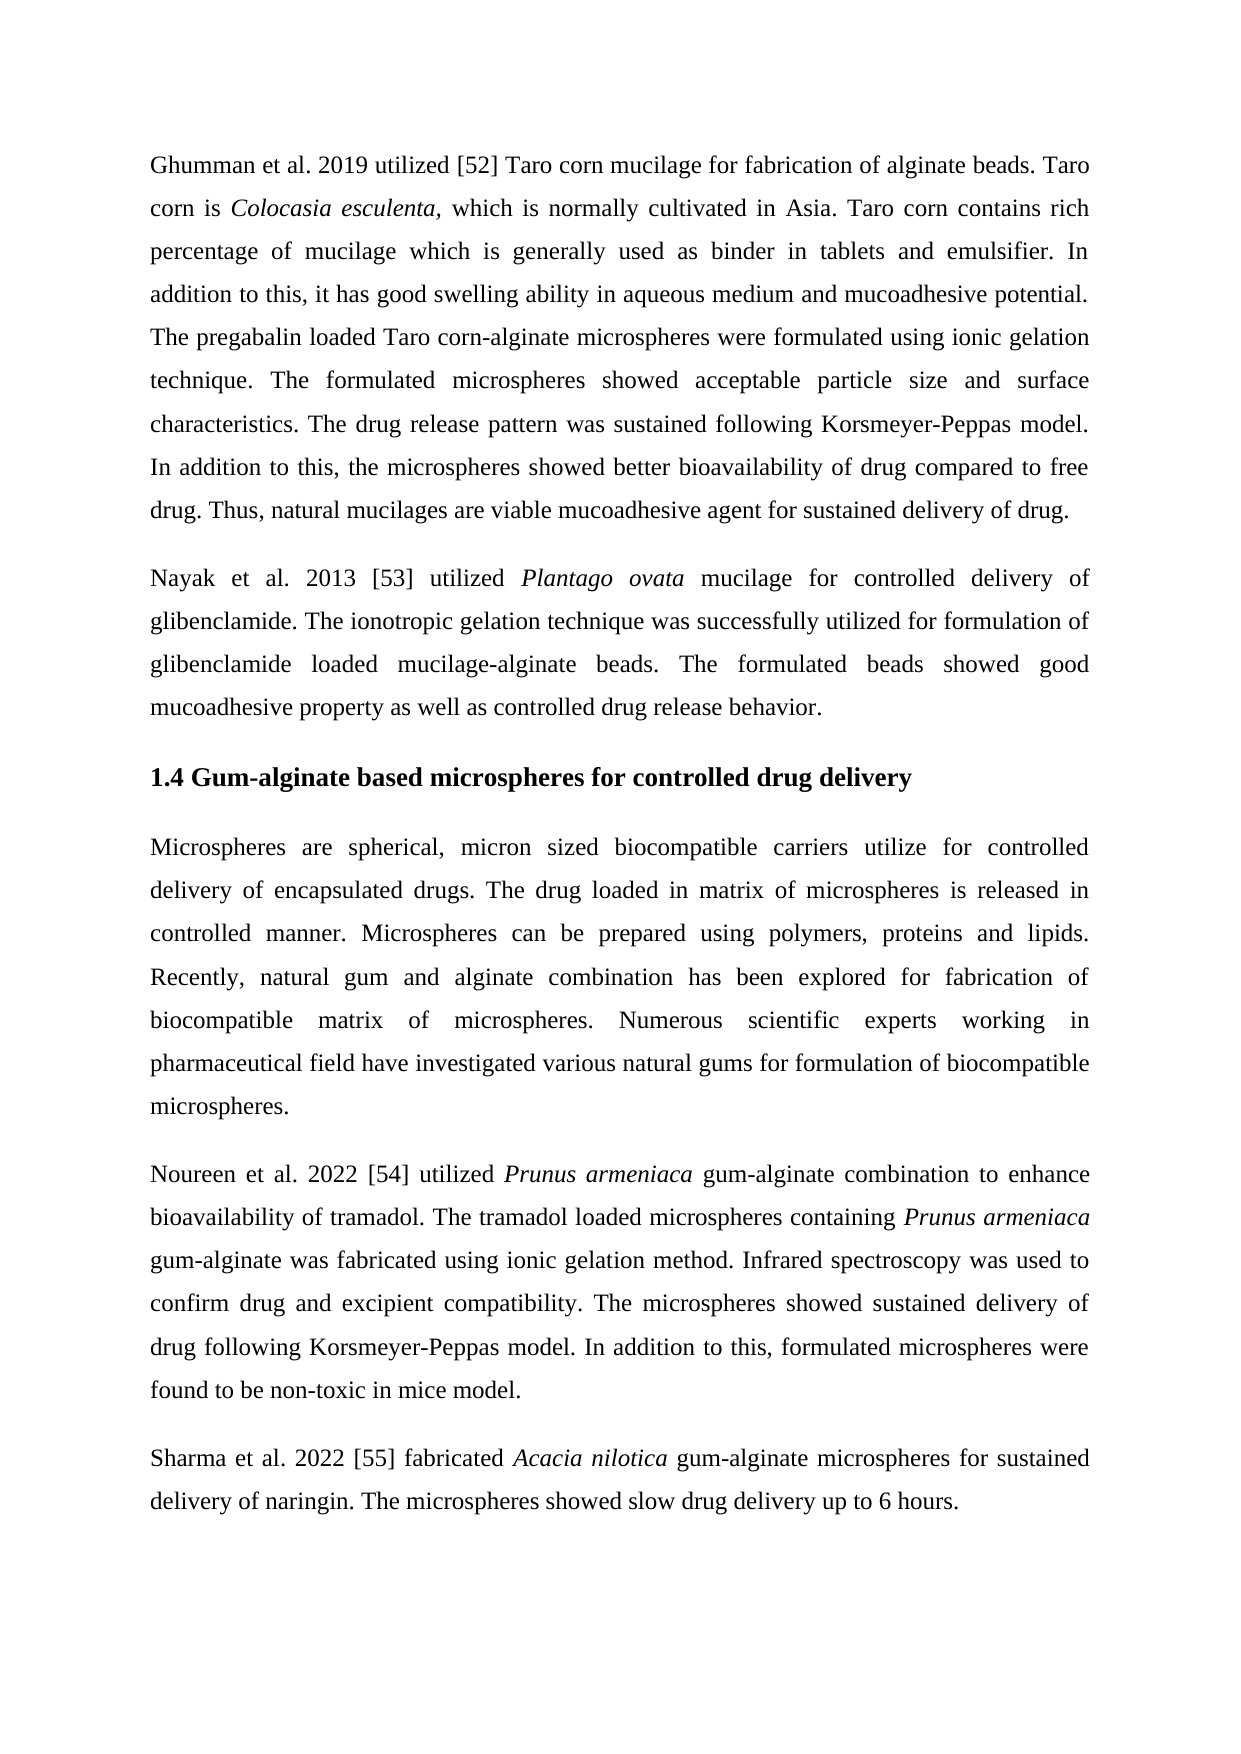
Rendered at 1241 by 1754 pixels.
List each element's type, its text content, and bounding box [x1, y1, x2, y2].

text Microspheres are spherical, micron sized biocompatible carriers utilize for controlled delivery of encapsulated drugs. The drug loaded in matrix of microspheres is released in controlled manner. Microspheres can be prepared using polymers, proteins and lipids. Recently, natural gum and alginate combination has been explored for fabrication of biocompatible matrix of microspheres. Numerous scientific experts working in pharmaceutical field have investigated various natural gums for formulation of biocompatible microspheres. [150, 832, 1090, 1120]
text Ghumman et al. 2019 utilized [52] Taro corn mucilage for fabrication of alginate beads. Taro corn is Colocasia esculenta, which is normally cultivated in Asia. Taro corn contains rich percentage of mucilage which is generally used as binder in tablets and emulsifier. In addition to this, it has good swelling ability in aqueous medium and mucoadhesive potential. The pregabalin loaded Taro corn-alginate microspheres were formulated using ionic gelation technique. The formulated microspheres showed acceptable particle size and surface characteristics. The drug release pattern was sustained following Korsmeyer-Peppas model. In addition to this, the microspheres showed better bioavailability of drug compared to free drug. Thus, natural mucilages are viable mucoadhesive agent for sustained delivery of drug. [150, 150, 1090, 524]
text Sharma et al. 2022 [55] fabricated Acacia nilotica gum-alginate microspheres for sustained delivery of naringin. The microspheres showed slow drug delivery up to 6 hours. [150, 1443, 1090, 1515]
text 1.4 Gum-alginate based microspheres for controlled drug delivery [150, 761, 1090, 792]
text Noureen et al. 2022 [54] utilized Prunus armeniaca gum-alginate combination to enhance bioavailability of tramadol. The tramadol loaded microspheres containing Prunus armeniaca gum-alginate was fabricated using ionic gelation method. Infrared spectroscopy was used to confirm drug and excipient compatibility. The microspheres showed sustained delivery of drug following Korsmeyer-Peppas model. In addition to this, formulated microspheres were found to be non-toxic in mice model. [150, 1159, 1090, 1403]
text Nayak et al. 2013 [53] utilized Plantago ovata mucilage for controlled delivery of glibenclamide. The ionotropic gelation technique was successfully utilized for formulation of glibenclamide loaded mucilage-alginate beads. The formulated beads showed good mucoadhesive property as well as controlled drug release behavior. [150, 563, 1090, 721]
